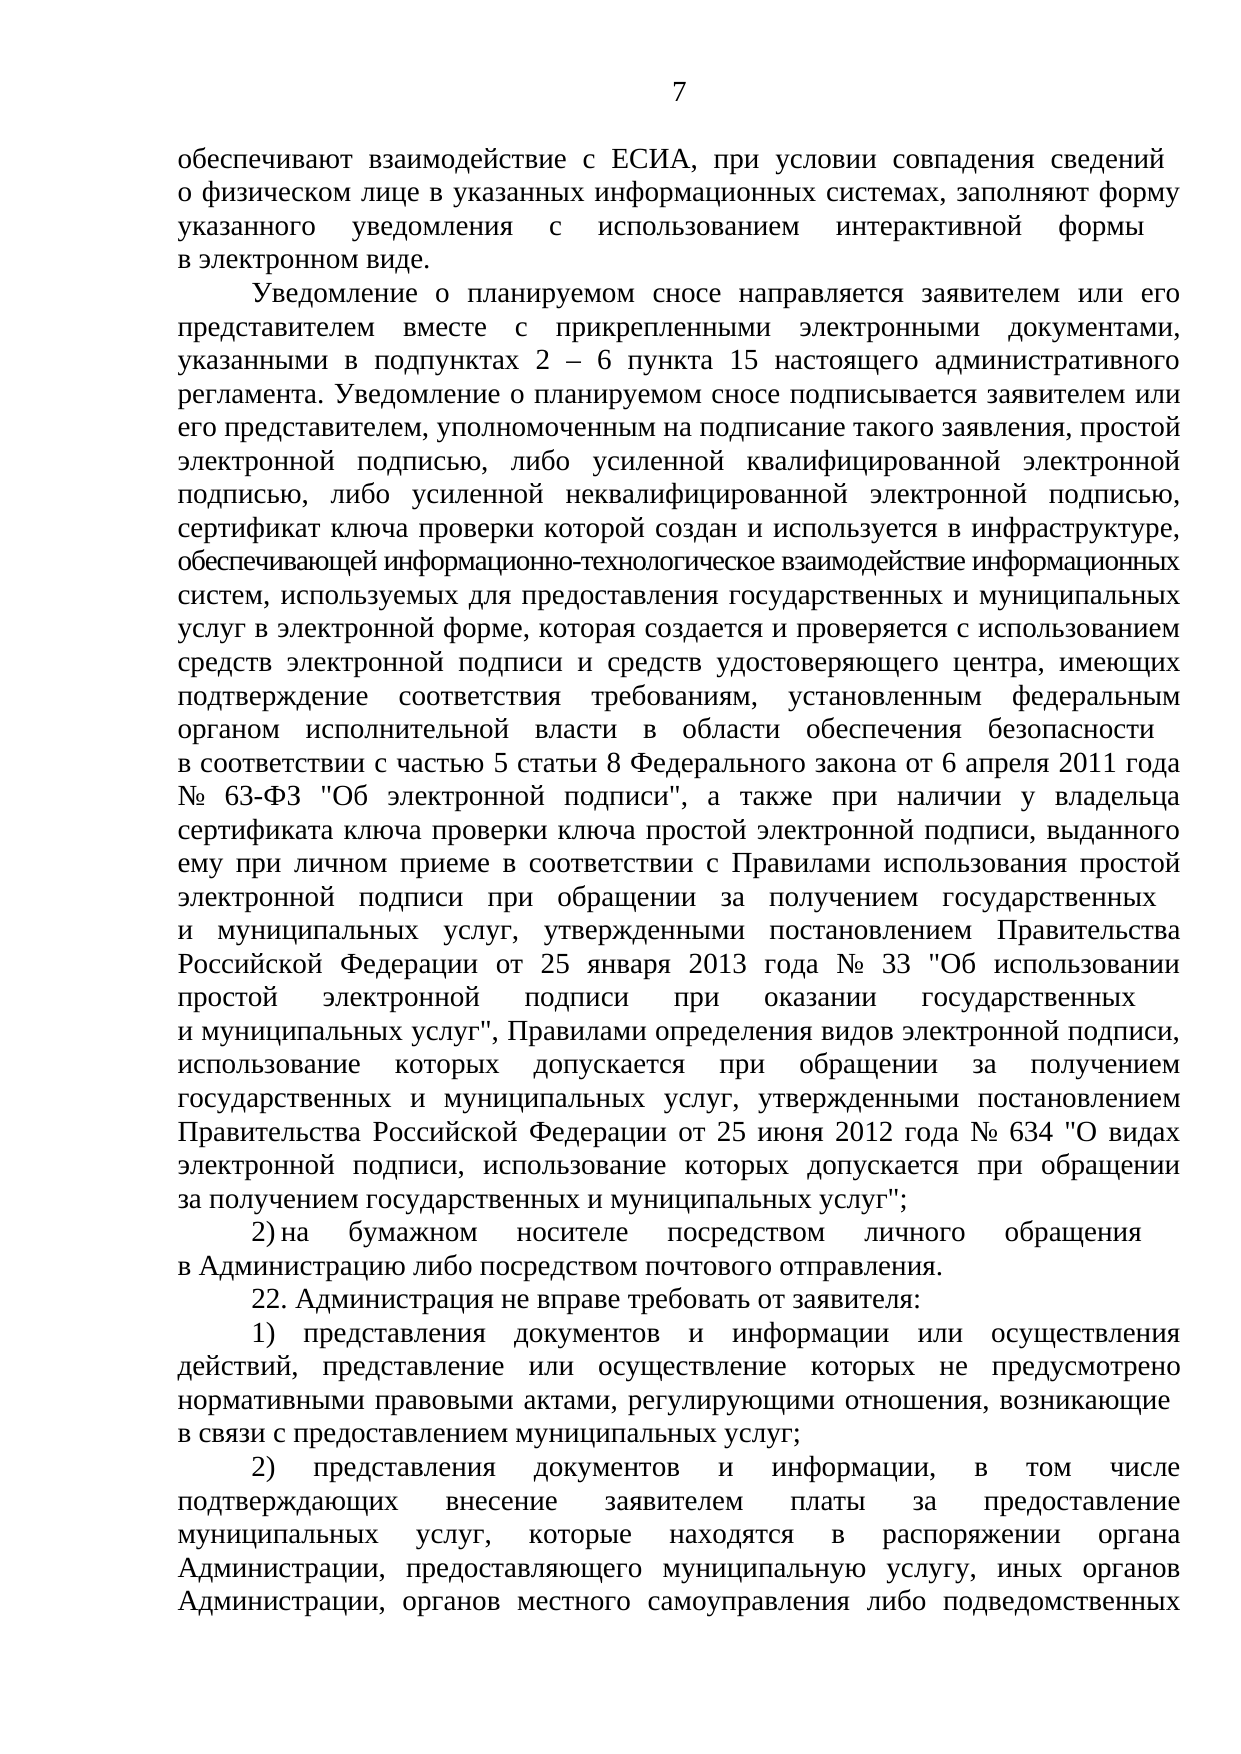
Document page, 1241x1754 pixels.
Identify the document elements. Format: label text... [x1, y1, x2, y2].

text Уведомление о планируемом сносе направляется заявителем или его представителем вместе с прикрепленными электронными документами, указанными в подпунктах 2 – 6 пункта 15 настоящего административного регламента. Уведомление о планируемом сносе подписывается заявителем или его представителем, уполномоченным на подписание такого заявления, простой электронной подписью, либо усиленной квалифицированной электронной подписью, либо усиленной неквалифицированной электронной подписью, сертификат ключа проверки которой создан и используется в инфраструктуре, обеспечивающей информационно-технологическое взаимодействие информационных систем, используемых для предоставления государственных и муниципальных услуг в электронной форме, которая создается и проверяется с использованием средств электронной подписи и средств удостоверяющего центра, имеющих подтверждение соответствия требованиям, установленным федеральным органом исполнительной власти в области обеспечения безопасности в соответствии с частью 5 статьи 8 Федерального закона от 6 апреля 2011 года № 63-ФЗ "Об электронной подписи", а также при наличии у владельца сертификата ключа проверки ключа простой электронной подписи, выданного ему при личном приеме в соответствии с Правилами использования простой электронной подписи при обращении за получением государственных и муниципальных услуг, утвержденными постановлением Правительства Российской Федерации от 25 января 2013 года № 33 "Об использовании простой электронной подписи при оказании государственных и муниципальных услуг", Правилами определения видов электронной подписи, использование которых допускается при обращении за получением государственных и муниципальных услуг, утвержденными постановлением Правительства Российской Федерации от 25 июня 2012 года № 634 "О видах электронной подписи, использование которых допускается при обращении за получением государственных и муниципальных услуг"; [177, 275, 1181, 1214]
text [177, 1449, 1181, 1617]
text 1) представления документов и информации или осуществления действий, представление или осуществление которых не предусмотрено нормативными правовыми актами, регулирующими отношения, возникающие в связи с предоставлением муниципальных услуг; [177, 1315, 1181, 1449]
text 22. Администрация не вправе требовать от заявителя: [177, 1281, 1181, 1315]
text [177, 141, 1181, 275]
text 2) на бумажном носителе посредством личного обращения в Администрацию либо посредством почтового отправления. [177, 1214, 1181, 1281]
